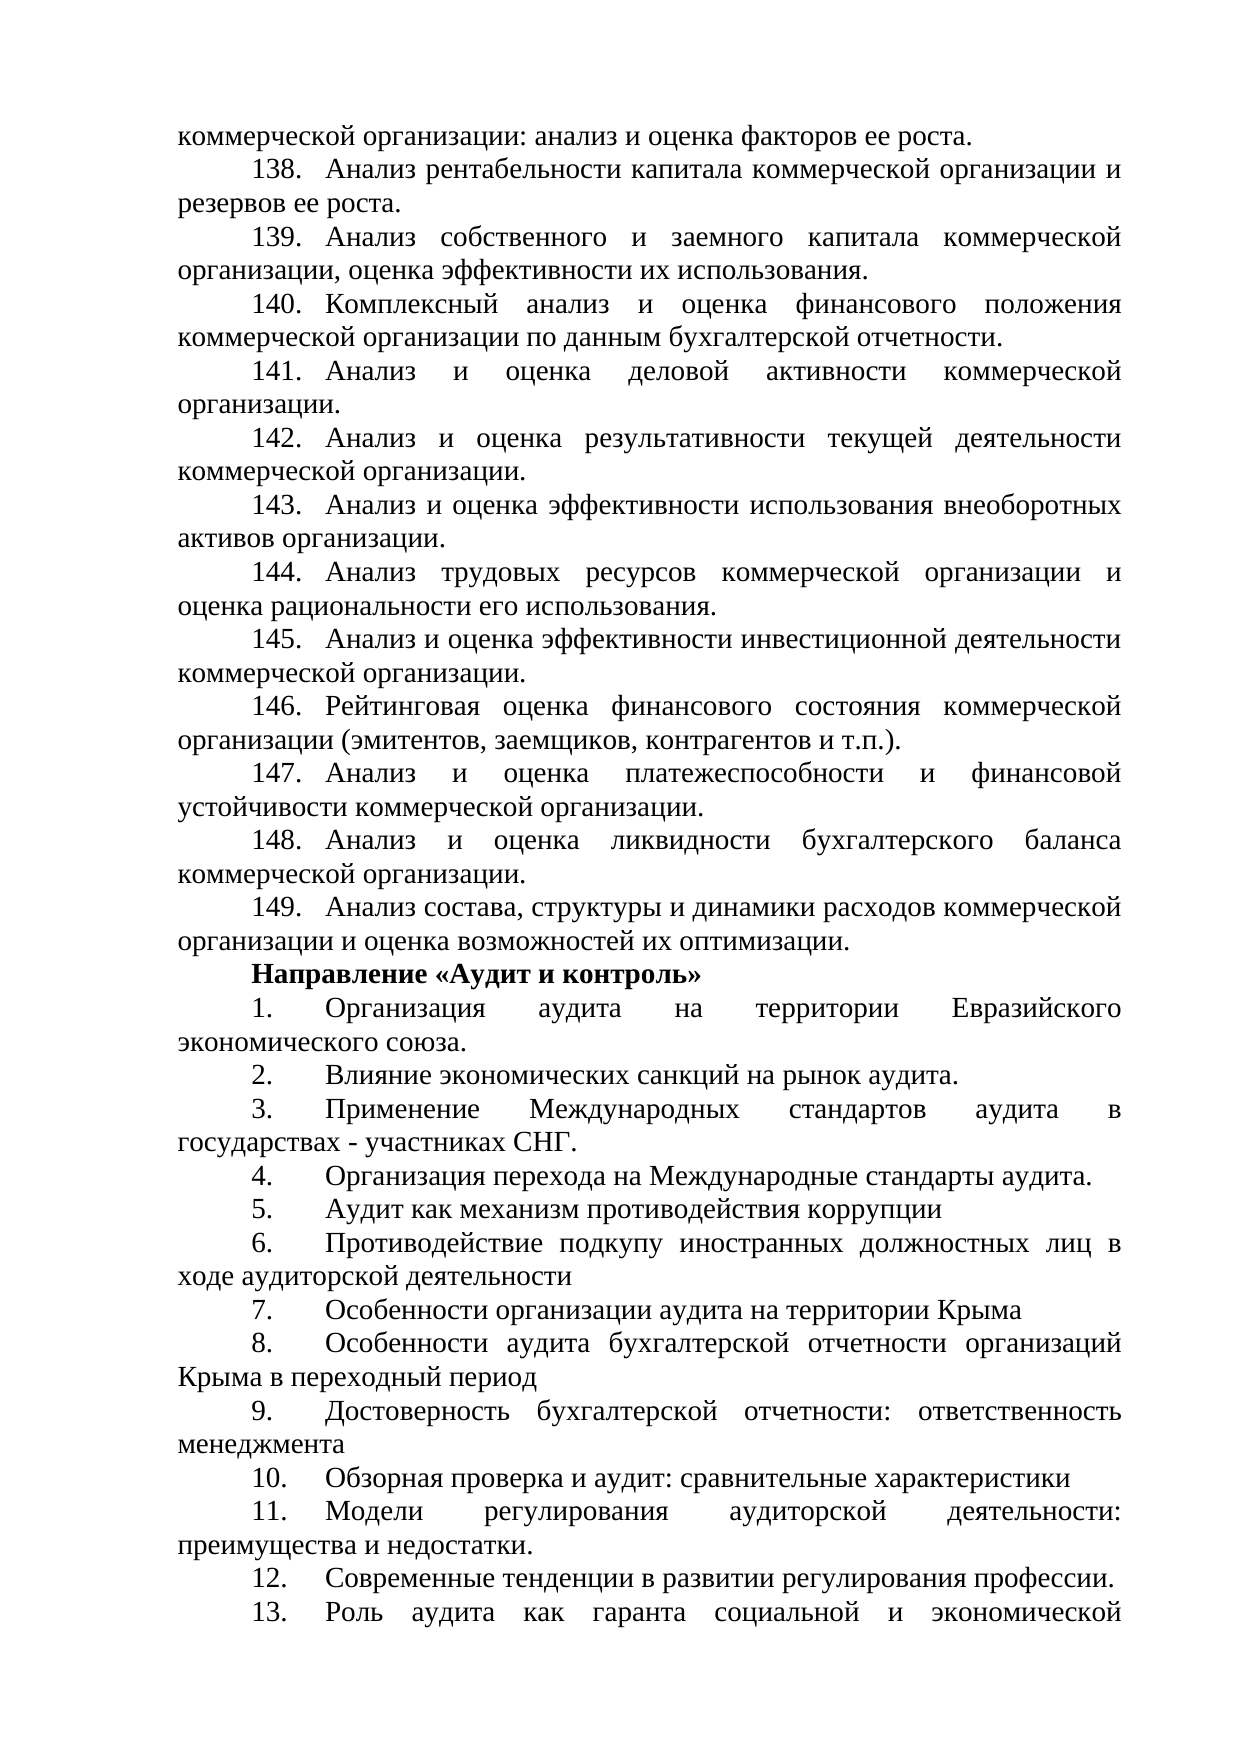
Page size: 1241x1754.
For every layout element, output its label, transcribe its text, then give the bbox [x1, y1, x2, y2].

list Влияние экономических санкций на рынок аудита. [177, 1057, 1122, 1091]
list Анализ трудовых ресурсов коммерческой организации и оценка рациональности его использования. [177, 554, 1122, 621]
list Анализ и оценка платежеспособности и финансовой устойчивости коммерческой организации. [177, 755, 1122, 822]
list Применение Международных стандартов аудита в государствах - участниках СНГ. [177, 1091, 1122, 1158]
list Достоверность бухгалтерской отчетности: ответственность менеджмента [177, 1393, 1122, 1460]
list Модели регулирования аудиторской деятельности: преимущества и недостатки. [177, 1493, 1122, 1560]
list Современные тенденции в развитии регулирования профессии. [177, 1560, 1122, 1594]
list Анализ и оценка эффективности инвестиционной деятельности коммерческой организации. [177, 621, 1122, 688]
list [177, 118, 1122, 152]
list Анализ состава, структуры и динамики расходов коммерческой организации и оценка возможностей их оптимизации. [177, 889, 1122, 957]
list Особенности организации аудита на территории Крыма [177, 1292, 1122, 1326]
list Анализ рентабельности капитала коммерческой организации и резервов ее роста. [177, 152, 1122, 219]
list Анализ и оценка результативности текущей деятельности коммерческой организации. [177, 420, 1122, 487]
list Аудит как механизм противодействия коррупции [177, 1191, 1122, 1225]
list Организация перехода на Международные стандарты аудита. [177, 1158, 1122, 1191]
list Комплексный анализ и оценка финансового положения коммерческой организации по данным бухгалтерской отчетности. [177, 286, 1122, 353]
list Особенности аудита бухгалтерской отчетности организаций Крыма в переходный период [177, 1326, 1122, 1393]
list Анализ и оценка ликвидности бухгалтерского баланса коммерческой организации. [177, 822, 1122, 889]
list Противодействие подкупу иностранных должностных лиц в ходе аудиторской деятельности [177, 1225, 1122, 1292]
list Обзорная проверка и аудит: сравнительные характеристики [177, 1460, 1122, 1493]
list Организация аудита на территории Евразийского экономического союза. [177, 990, 1122, 1057]
list Рейтинговая оценка финансового состояния коммерческой организации (эмитентов, заемщиков, контрагентов и т.п.). [177, 688, 1122, 755]
list Анализ и оценка эффективности использования внеоборотных активов организации. [177, 487, 1122, 554]
text Направление «Аудит и контроль» [177, 957, 1122, 990]
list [177, 1594, 1122, 1627]
list Анализ и оценка деловой активности коммерческой организации. [177, 353, 1122, 420]
list Анализ собственного и заемного капитала коммерческой организации, оценка эффективности их использования. [177, 219, 1122, 286]
